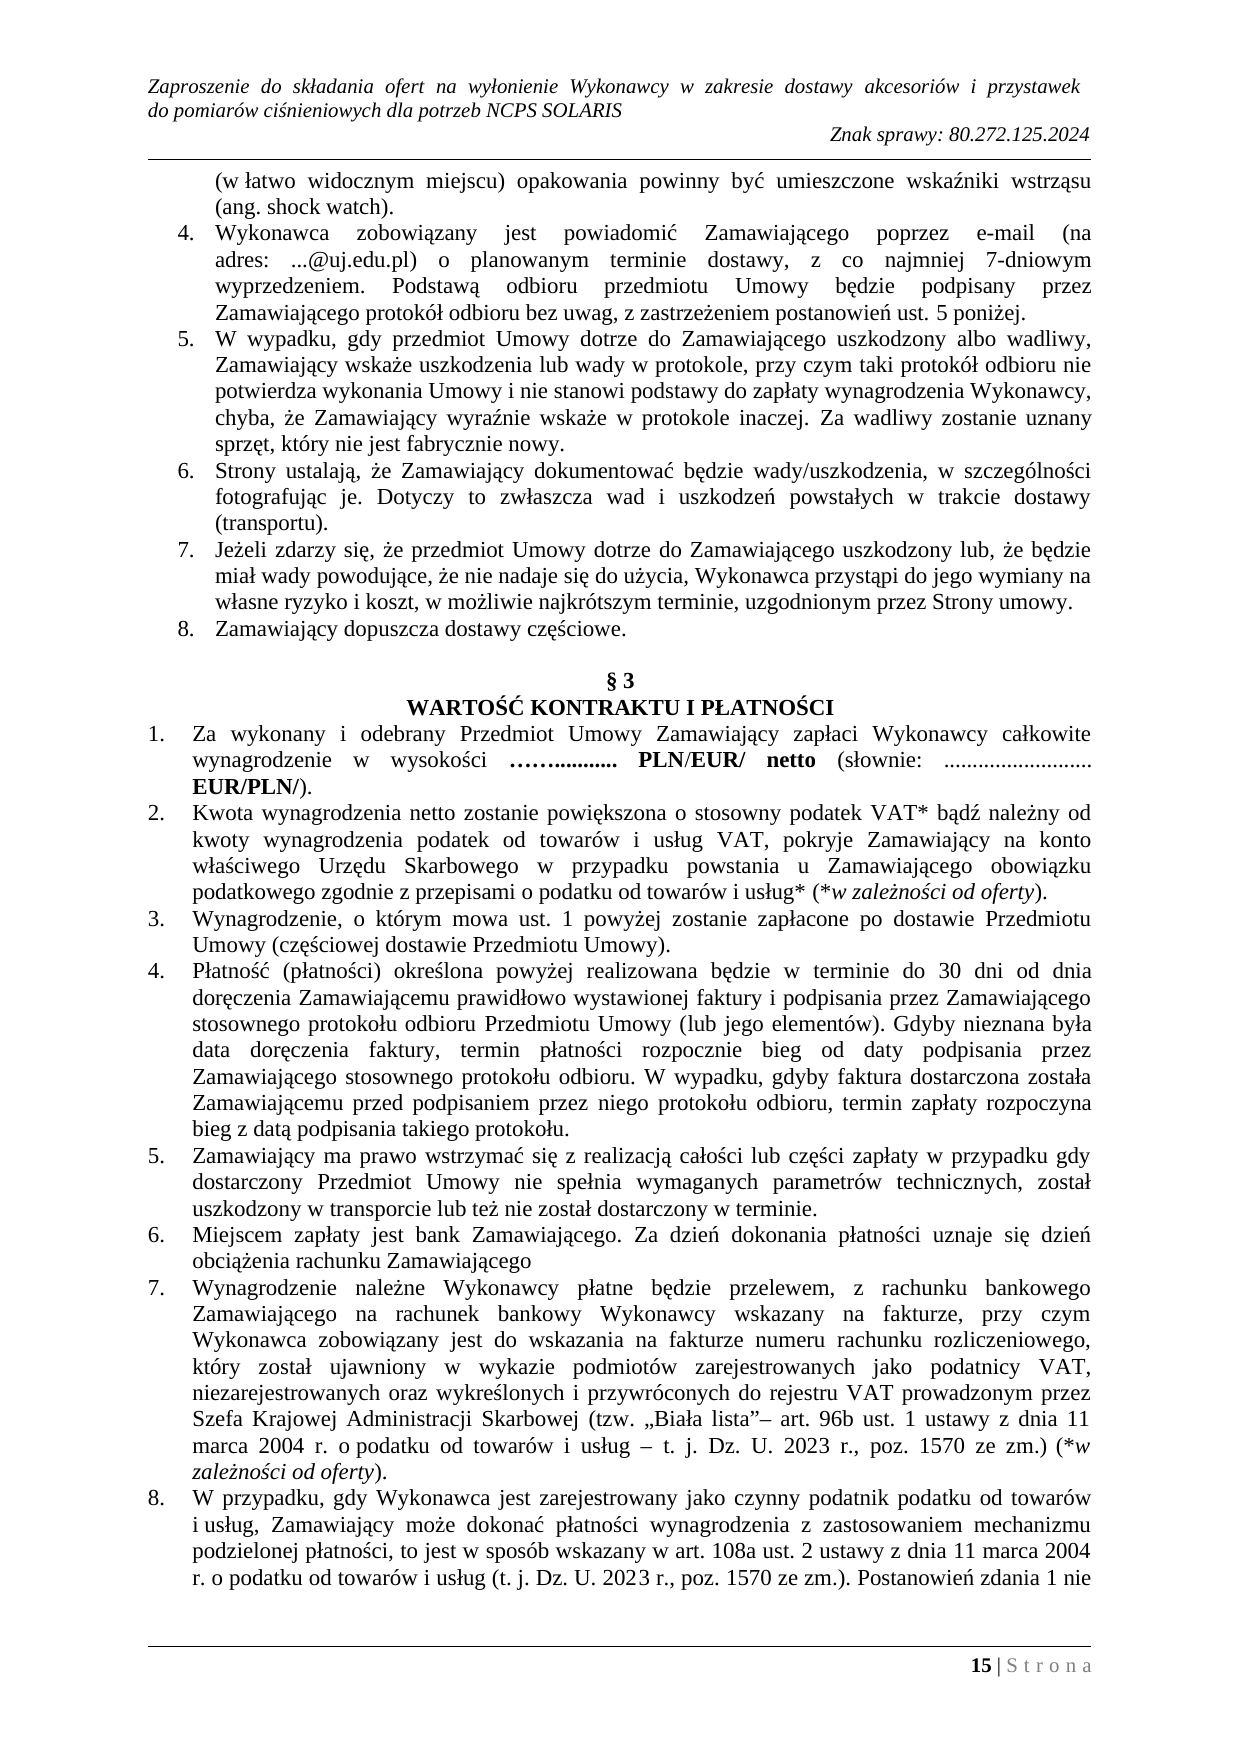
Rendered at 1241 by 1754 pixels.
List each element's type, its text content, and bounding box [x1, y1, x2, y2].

list Strony ustalają, że Zamawiający dokumentować będzie wady/uszkodzenia, w szczególności fotografując je. Dotyczy to zwłaszcza wad i uszkodzeń powstałych w trakcie dostawy (transportu). [177, 457, 1092, 536]
list Kwota wynagrodzenia netto zostanie powiększona o stosowny podatek VAT* bądź należny od kwoty wynagrodzenia podatek od towarów i usług VAT, pokryje Zamawiający na konto właściwego Urzędu Skarbowego w przypadku powstania u Zamawiającego obowiązku podatkowego zgodnie z przepisami o podatku od towarów i usług* (*w zależności od oferty). [148, 799, 1092, 905]
list Zamawiający dopuszcza dostawy częściowe. [177, 615, 1092, 641]
list Wykonawca zobowiązany jest powiadomić Zamawiającego poprzez e-mail (na adres: ...@uj.edu.pl) o planowanym terminie dostawy, z co najmniej 7-dniowym wyprzedzeniem. Podstawą odbioru przedmiotu Umowy będzie podpisany przez Zamawiającego protokół odbioru bez uwag, z zastrzeżeniem postanowień ust. 5 poniżej. [177, 219, 1092, 325]
list Miejscem zapłaty jest bank Zamawiającego. Za dzień dokonania płatności uznaje się dzień obciążenia rachunku Zamawiającego [148, 1221, 1092, 1274]
list Wynagrodzenie, o którym mowa ust. 1 powyżej zostanie zapłacone po dostawie Przedmiotu Umowy (częściowej dostawie Przedmiotu Umowy). [148, 905, 1092, 957]
text § 3 [148, 667, 1092, 694]
list Za wykonany i odebrany Przedmiot Umowy Zamawiający zapłaci Wykonawcy całkowite wynagrodzenie w wysokości ……........... PLN/EUR/ netto (słownie: .......................... EUR/PLN/). [148, 720, 1092, 799]
list Płatność (płatności) określona powyżej realizowana będzie w terminie do 30 dni od dnia doręczenia Zamawiającemu prawidłowo wystawionej faktury i podpisania przez Zamawiającego stosownego protokołu odbioru Przedmiotu Umowy (lub jego elementów). Gdyby nieznana była data doręczenia faktury, termin płatności rozpocznie bieg od daty podpisania przez Zamawiającego stosownego protokołu odbioru. W wypadku, gdyby faktura dostarczona została Zamawiającemu przed podpisaniem przez niego protokołu odbioru, termin zapłaty rozpoczyna bieg z datą podpisania takiego protokołu. [148, 957, 1092, 1142]
text WARTOŚĆ KONTRAKTU I PŁATNOŚCI [148, 694, 1092, 720]
list W wypadku, gdy przedmiot Umowy dotrze do Zamawiającego uszkodzony albo wadliwy, Zamawiający wskaże uszkodzenia lub wady w protokole, przy czym taki protokół odbioru nie potwierdza wykonania Umowy i nie stanowi podstawy do zapłaty wynagrodzenia Wykonawcy, chyba, że Zamawiający wyraźnie wskaże w protokole inaczej. Za wadliwy zostanie uznany sprzęt, który nie jest fabrycznie nowy. [177, 325, 1092, 457]
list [177, 167, 1092, 219]
list Jeżeli zdarzy się, że przedmiot Umowy dotrze do Zamawiającego uszkodzony lub, że będzie miał wady powodujące, że nie nadaje się do użycia, Wykonawca przystąpi do jego wymiany na własne ryzyko i koszt, w możliwie najkrótszym terminie, uzgodnionym przez Strony umowy. [177, 536, 1092, 615]
list Wynagrodzenie należne Wykonawcy płatne będzie przelewem, z rachunku bankowego Zamawiającego na rachunek bankowy Wykonawcy wskazany na fakturze, przy czym Wykonawca zobowiązany jest do wskazania na fakturze numeru rachunku rozliczeniowego, który został ujawniony w wykazie podmiotów zarejestrowanych jako podatnicy VAT, niezarejestrowanych oraz wykreślonych i przywróconych do rejestru VAT prowadzonym przez Szefa Krajowej Administracji Skarbowej (tzw. „Biała lista”– art. 96b ust. 1 ustawy z dnia 11 marca 2004 r. o podatku od towarów i usług – t. j. Dz. U. 2023 r., poz. 1570 ze zm.) (*w zależności od oferty). [148, 1274, 1092, 1484]
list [148, 1484, 1092, 1590]
list Zamawiający ma prawo wstrzymać się z realizacją całości lub części zapłaty w przypadku gdy dostarczony Przedmiot Umowy nie spełnia wymaganych parametrów technicznych, został uszkodzony w transporcie lub też nie został dostarczony w terminie. [148, 1142, 1092, 1221]
